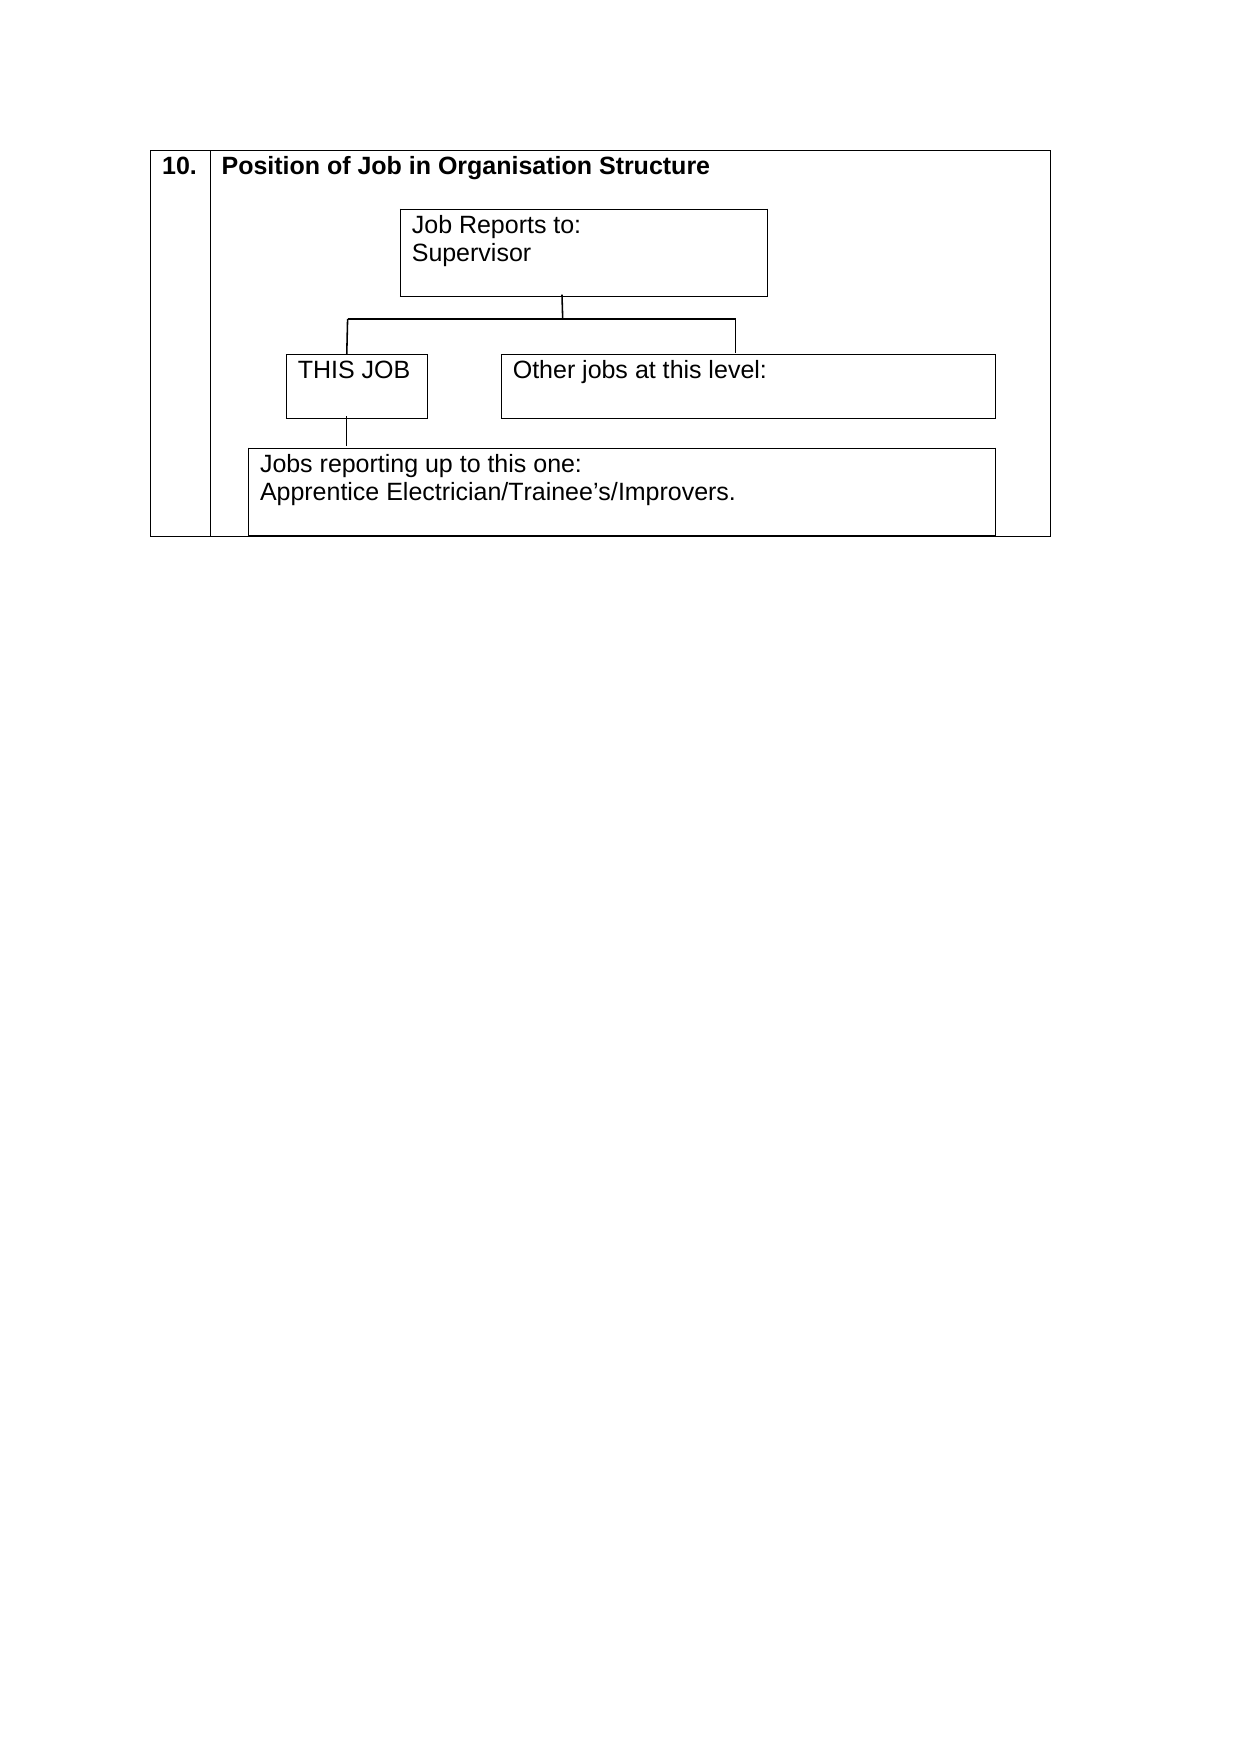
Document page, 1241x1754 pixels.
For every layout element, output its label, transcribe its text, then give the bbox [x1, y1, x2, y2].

table_cell Position of Job in Organisation Structure [211, 151, 1050, 536]
table_cell 10. [151, 151, 210, 536]
